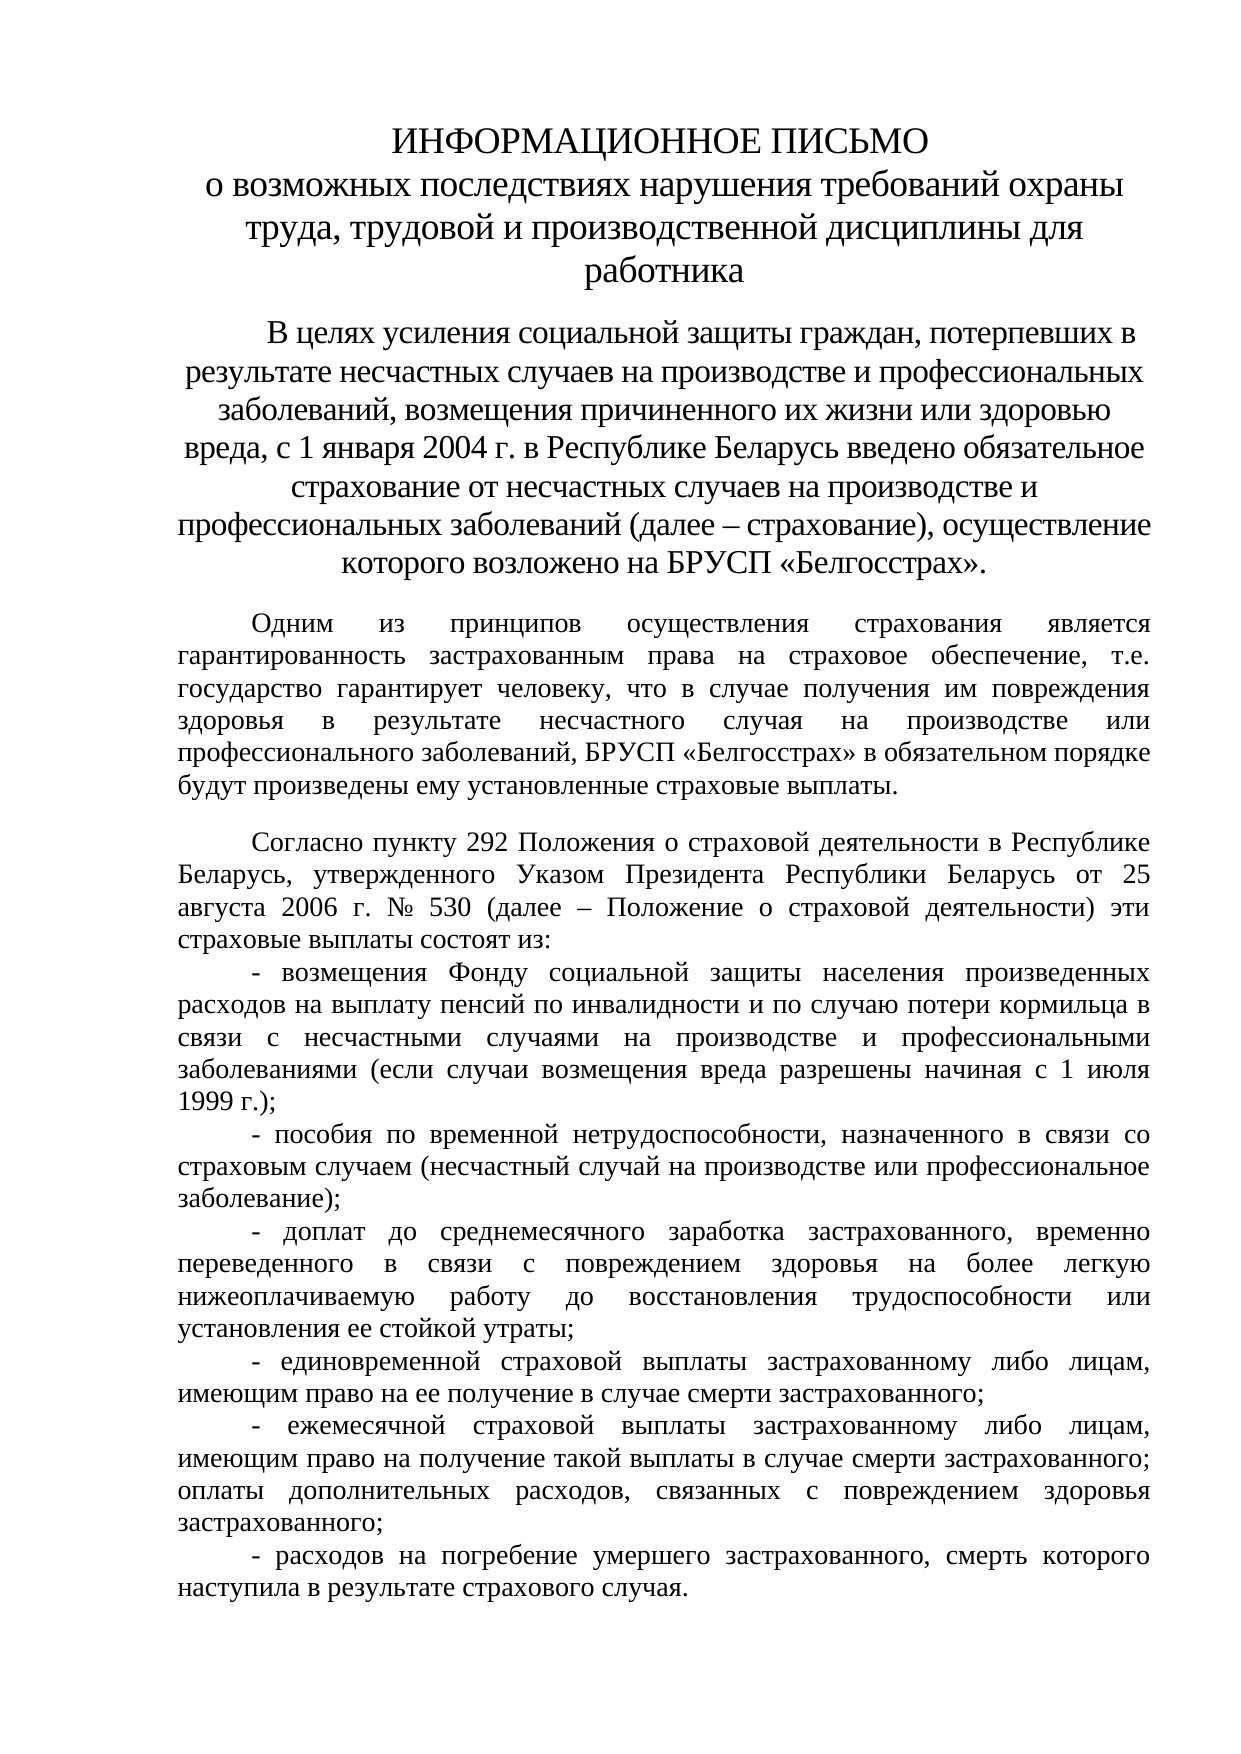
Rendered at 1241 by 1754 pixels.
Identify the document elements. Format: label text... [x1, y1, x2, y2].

text Одним из принципов осуществления страхования является гарантированность застрахованным права на страховое обеспечение, т.е. государство гарантирует человеку, что в случае получения им повреждения здоровья в результате несчастного случая на производстве или профессионального заболеваний, БРУСП «Белгосстрах» в обязательном порядке будут произведены ему установленные страховые выплаты. [177, 606, 1152, 800]
text В целях усиления социальной защиты граждан, потерпевших в результате несчастных случаев на производстве и профессиональных заболеваний, возмещения причиненного их жизни или здоровью вреда, с 1 января 2004 г. в Республике Беларусь введено обязательное страхование от несчастных случаев на производстве и профессиональных заболеваний (далее – страхование), осуществление которого возложено на БРУСП «Белгосстрах». [177, 312, 1152, 581]
text - доплат до среднемесячного заработка застрахованного, временно переведенного в связи с повреждением здоровья на более легкую нижеоплачиваемую работу до восстановления трудоспособности или установления ее стойкой утраты; [177, 1214, 1152, 1343]
text - ежемесячной страховой выплаты застрахованному либо лицам, имеющим право на получение такой выплаты в случае смерти застрахованного; оплаты дополнительных расходов, связанных с повреждением здоровья застрахованного; [177, 1408, 1152, 1538]
text ИНФОРМАЦИОННОЕ ПИСЬМО о возможных последствиях нарушения требований охраны труда, трудовой и производственной дисциплины для работника [177, 118, 1152, 291]
text Согласно пункту 292 Положения о страховой деятельности в Республике Беларусь, утвержденного Указом Президента Республики Беларусь от 25 августа 2006 г. № 530 (далее – Положение о страховой деятельности) эти страховые выплаты состоят из: [177, 825, 1152, 955]
text - возмещения Фонду социальной защиты населения произведенных расходов на выплату пенсий по инвалидности и по случаю потери кормильца в связи с несчастными случаями на производстве и профессиональными заболеваниями (если случаи возмещения вреда разрешены начиная с 1 июля 1999 г.); [177, 955, 1152, 1117]
text - расходов на погребение умершего застрахованного, смерть которого наступила в результате страхового случая. [177, 1538, 1152, 1603]
text - единовременной страховой выплаты застрахованному либо лицам, имеющим право на ее получение в случае смерти застрахованного; [177, 1343, 1152, 1408]
text - пособия по временной нетрудоспособности, назначенного в связи со страховым случаем (несчастный случай на производстве или профессиональное заболевание); [177, 1117, 1152, 1214]
